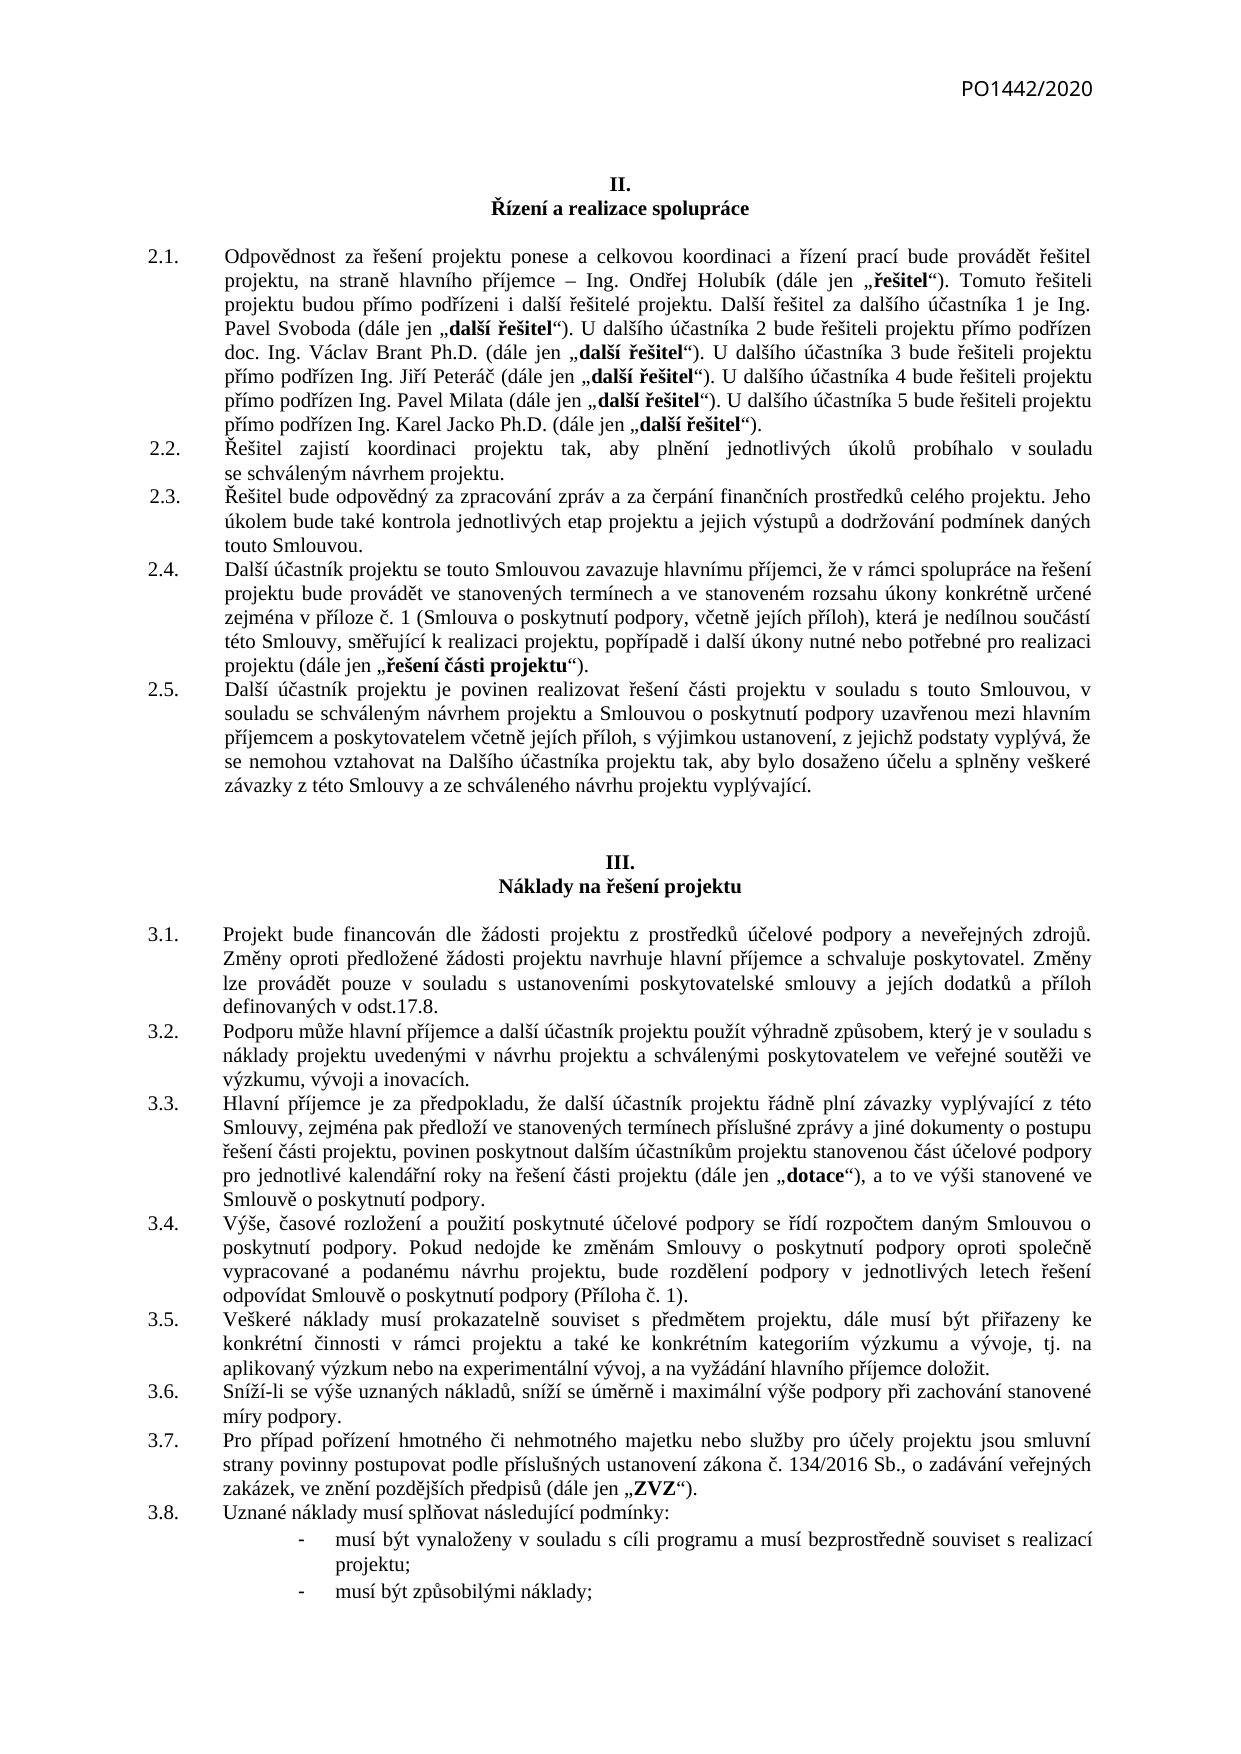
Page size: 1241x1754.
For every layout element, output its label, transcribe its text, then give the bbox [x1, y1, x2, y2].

text II. [148, 172, 1093, 196]
list Řešitel zajistí koordinaci projektu tak, aby plnění jednotlivých úkolů probíhalo v souladu se schváleným návrhem projektu. [149, 436, 1093, 484]
text Řízení a realizace spolupráce [148, 196, 1093, 220]
list musí být způsobilými náklady; [298, 1576, 1093, 1605]
list Pro případ pořízení hmotného či nehmotného majetku nebo služby pro účely projektu jsou smluvní strany povinny postupovat podle příslušných ustanovení zákona č. 134/2016 Sb., o zadávání veřejných zakázek, ve znění pozdějších předpisů (dále jen „ZVZ“). [148, 1428, 1093, 1500]
list Veškeré náklady musí prokazatelně souviset s předmětem projektu, dále musí být přiřazeny ke konkrétní činnosti v rámci projektu a také ke konkrétním kategoriím výzkumu a vývoje, tj. na aplikovaný výzkum nebo na experimentální vývoj, a na vyžádání hlavního příjemce doložit. [148, 1307, 1093, 1379]
list musí být vynaloženy v souladu s cíli programu a musí bezprostředně souviset s realizací projektu; [298, 1524, 1093, 1576]
list Sníží-li se výše uznaných nákladů, sníží se úměrně i maximální výše podpory při zachování stanovené míry podpory. [148, 1379, 1093, 1428]
text III. [148, 850, 1093, 874]
list Uznané náklady musí splňovat následující podmínky: [148, 1500, 1093, 1524]
list Projekt bude financován dle žádosti projektu z prostředků účelové podpory a neveřejných zdrojů. Změny oproti předložené žádosti projektu navrhuje hlavní příjemce a schvaluje poskytovatel. Změny lze provádět pouze v souladu s ustanoveními poskytovatelské smlouvy a jejích dodatků a příloh definovaných v odst.17.8. [148, 922, 1093, 1018]
list Odpovědnost za řešení projektu ponese a celkovou koordinaci a řízení prací bude provádět řešitel projektu, na straně hlavního příjemce – Ing. Ondřej Holubík (dále jen „řešitel“). Tomuto řešiteli projektu budou přímo podřízeni i další řešitelé projektu. Další řešitel za dalšího účastníka 1 je Ing. Pavel Svoboda (dále jen „další řešitel“). U dalšího účastníka 2 bude řešiteli projektu přímo podřízen doc. Ing. Václav Brant Ph.D. (dále jen „další řešitel“). U dalšího účastníka 3 bude řešiteli projektu přímo podřízen Ing. Jiří Peteráč (dále jen „další řešitel“). U dalšího účastníka 4 bude řešiteli projektu přímo podřízen Ing. Pavel Milata (dále jen „další řešitel“). U dalšího účastníka 5 bude řešiteli projektu přímo podřízen Ing. Karel Jacko Ph.D. (dále jen „další řešitel“). [148, 244, 1093, 436]
list Další účastník projektu se touto Smlouvou zavazuje hlavnímu příjemci, že v rámci spolupráce na řešení projektu bude provádět ve stanovených termínech a ve stanoveném rozsahu úkony konkrétně určené zejména v příloze č. 1 (Smlouva o poskytnutí podpory, včetně jejích příloh), která je nedílnou součástí této Smlouvy, směřující k realizaci projektu, popřípadě i další úkony nutné nebo potřebné pro realizaci projektu (dále jen „řešení části projektu“). [148, 557, 1093, 677]
list Další účastník projektu je povinen realizovat řešení části projektu v souladu s touto Smlouvou, v souladu se schváleným návrhem projektu a Smlouvou o poskytnutí podpory uzavřenou mezi hlavním příjemcem a poskytovatelem včetně jejích příloh, s výjimkou ustanovení, z jejichž podstaty vyplývá, že se nemohou vztahovat na Dalšího účastníka projektu tak, aby bylo dosaženo účelu a splněny veškeré závazky z této Smlouvy a ze schváleného návrhu projektu vyplývající. [148, 677, 1093, 797]
list Podporu může hlavní příjemce a další účastník projektu použít výhradně způsobem, který je v souladu s náklady projektu uvedenými v návrhu projektu a schválenými poskytovatelem ve veřejné soutěži ve výzkumu, vývoji a inovacích. [148, 1018, 1093, 1091]
list Výše, časové rozložení a použití poskytnuté účelové podpory se řídí rozpočtem daným Smlouvou o poskytnutí podpory. Pokud nedojde ke změnám Smlouvy o poskytnutí podpory oproti společně vypracované a podanému návrhu projektu, bude rozdělení podpory v jednotlivých letech řešení odpovídat Smlouvě o poskytnutí podpory (Příloha č. 1). [148, 1211, 1093, 1307]
list Hlavní příjemce je za předpokladu, že další účastník projektu řádně plní závazky vyplývající z této Smlouvy, zejména pak předloží ve stanovených termínech příslušné zprávy a jiné dokumenty o postupu řešení části projektu, povinen poskytnout dalším účastníkům projektu stanovenou část účelové podpory pro jednotlivé kalendářní roky na řešení části projektu (dále jen „dotace“), a to ve výši stanovené ve Smlouvě o poskytnutí podpory. [148, 1091, 1093, 1211]
list Řešitel bude odpovědný za zpracování zpráv a za čerpání finančních prostředků celého projektu. Jeho úkolem bude také kontrola jednotlivých etap projektu a jejich výstupů a dodržování podmínek daných touto Smlouvou. [149, 484, 1093, 557]
text Náklady na řešení projektu [148, 874, 1093, 898]
